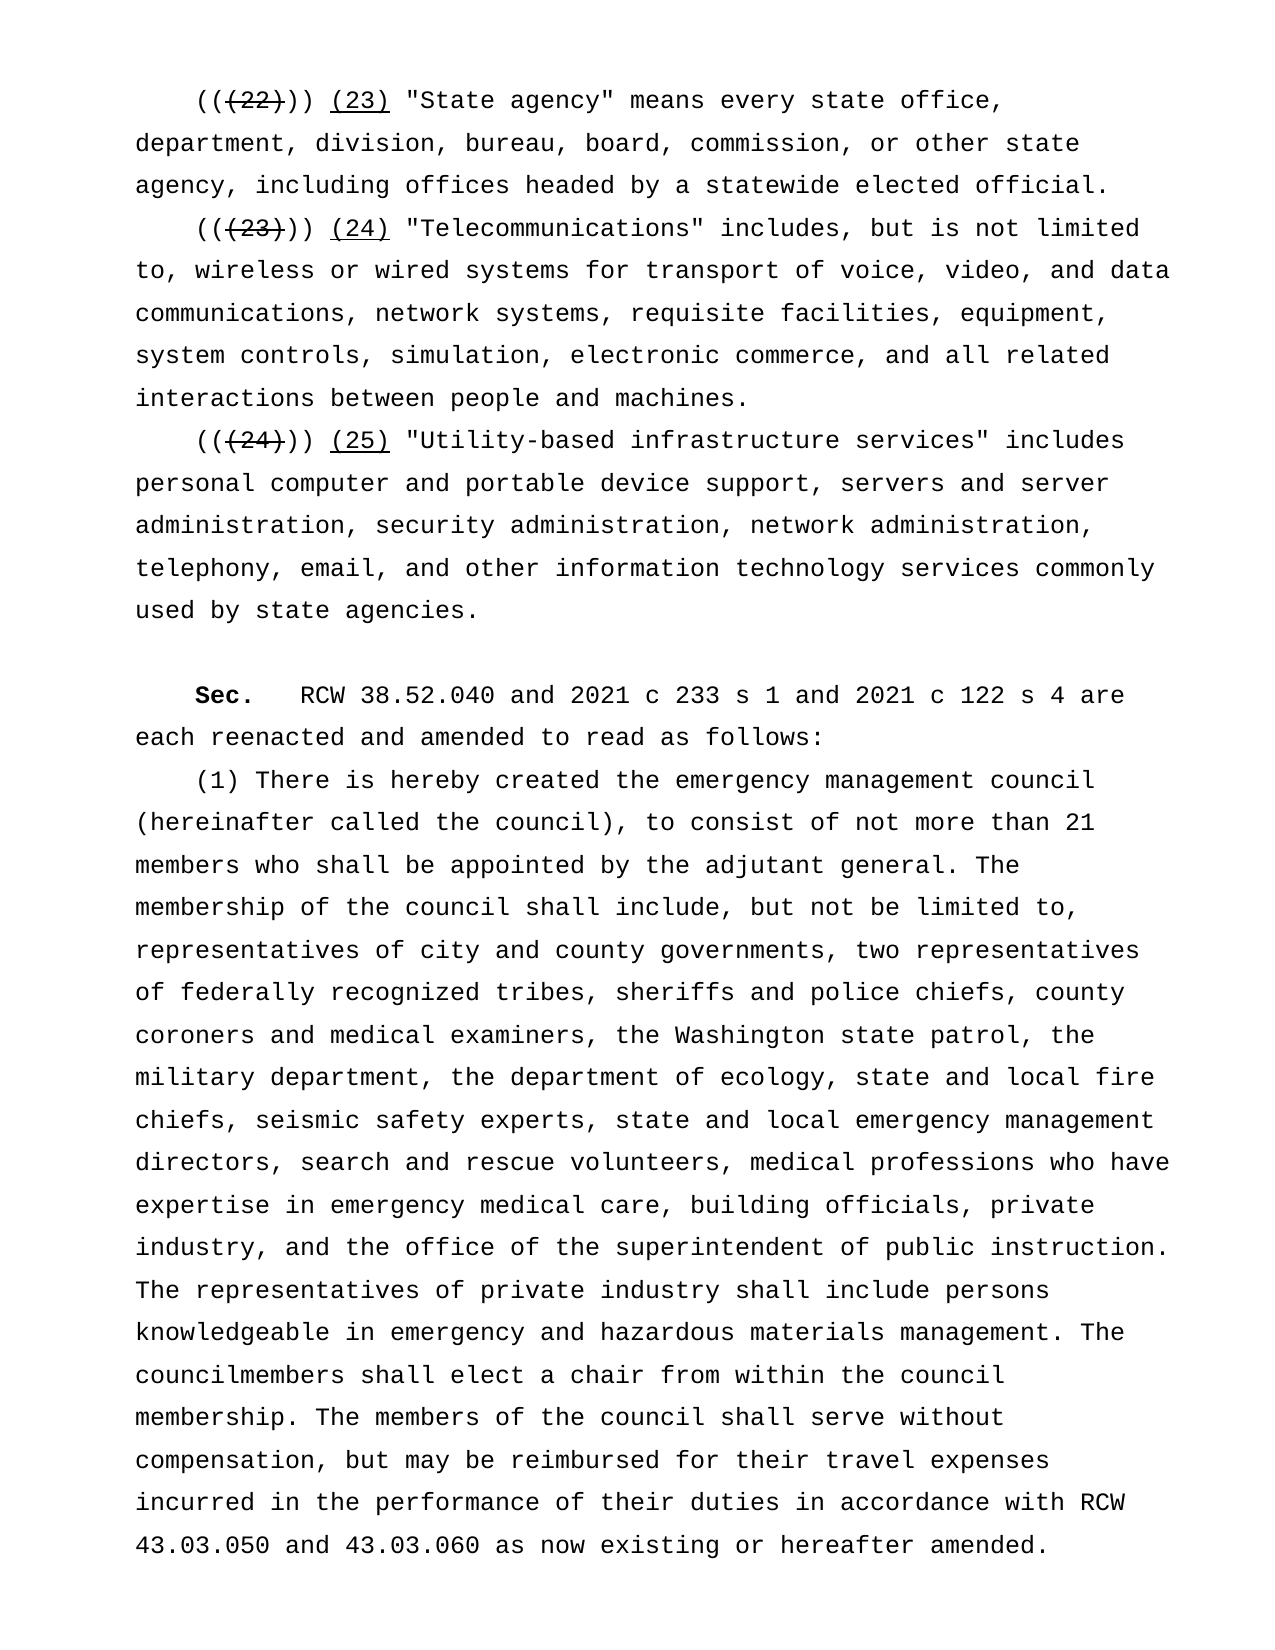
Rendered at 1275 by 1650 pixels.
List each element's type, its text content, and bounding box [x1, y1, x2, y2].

text (((24))) (25) "Utility-based infrastructure services" includes personal computer and portable device support, servers and server administration, security administration, network administration, telephony, email, and other information technology services commonly used by state agencies. [135, 415, 1170, 627]
text Sec. RCW 38.52.040 and 2021 c 233 s 1 and 2021 c 122 s 4 are each reenacted and amended to read as follows: [135, 669, 1170, 754]
text (((22))) (23) "State agency" means every state office, department, division, bureau, board, commission, or other state agency, including offices headed by a statewide elected official. [135, 75, 1170, 202]
text (1) There is hereby created the emergency management council (hereinafter called the council), to consist of not more than 21 members who shall be appointed by the adjutant general. The membership of the council shall include, but not be limited to, representatives of city and county governments, two representatives of federally recognized tribes, sheriffs and police chiefs, county coroners and medical examiners, the Washington state patrol, the military department, the department of ecology, state and local fire chiefs, seismic safety experts, state and local emergency management directors, search and rescue volunteers, medical professions who have expertise in emergency medical care, building officials, private industry, and the office of the superintendent of public instruction. The representatives of private industry shall include persons knowledgeable in emergency and hazardous materials management. The councilmembers shall elect a chair from within the council membership. The members of the council shall serve without compensation, but may be reimbursed for their travel expenses incurred in the performance of their duties in accordance with RCW 43.03.050 and 43.03.060 as now existing or hereafter amended. [135, 754, 1170, 1562]
text (((23))) (24) "Telecommunications" includes, but is not limited to, wireless or wired systems for transport of voice, video, and data communications, network systems, requisite facilities, equipment, system controls, simulation, electronic commerce, and all related interactions between people and machines. [135, 202, 1170, 415]
